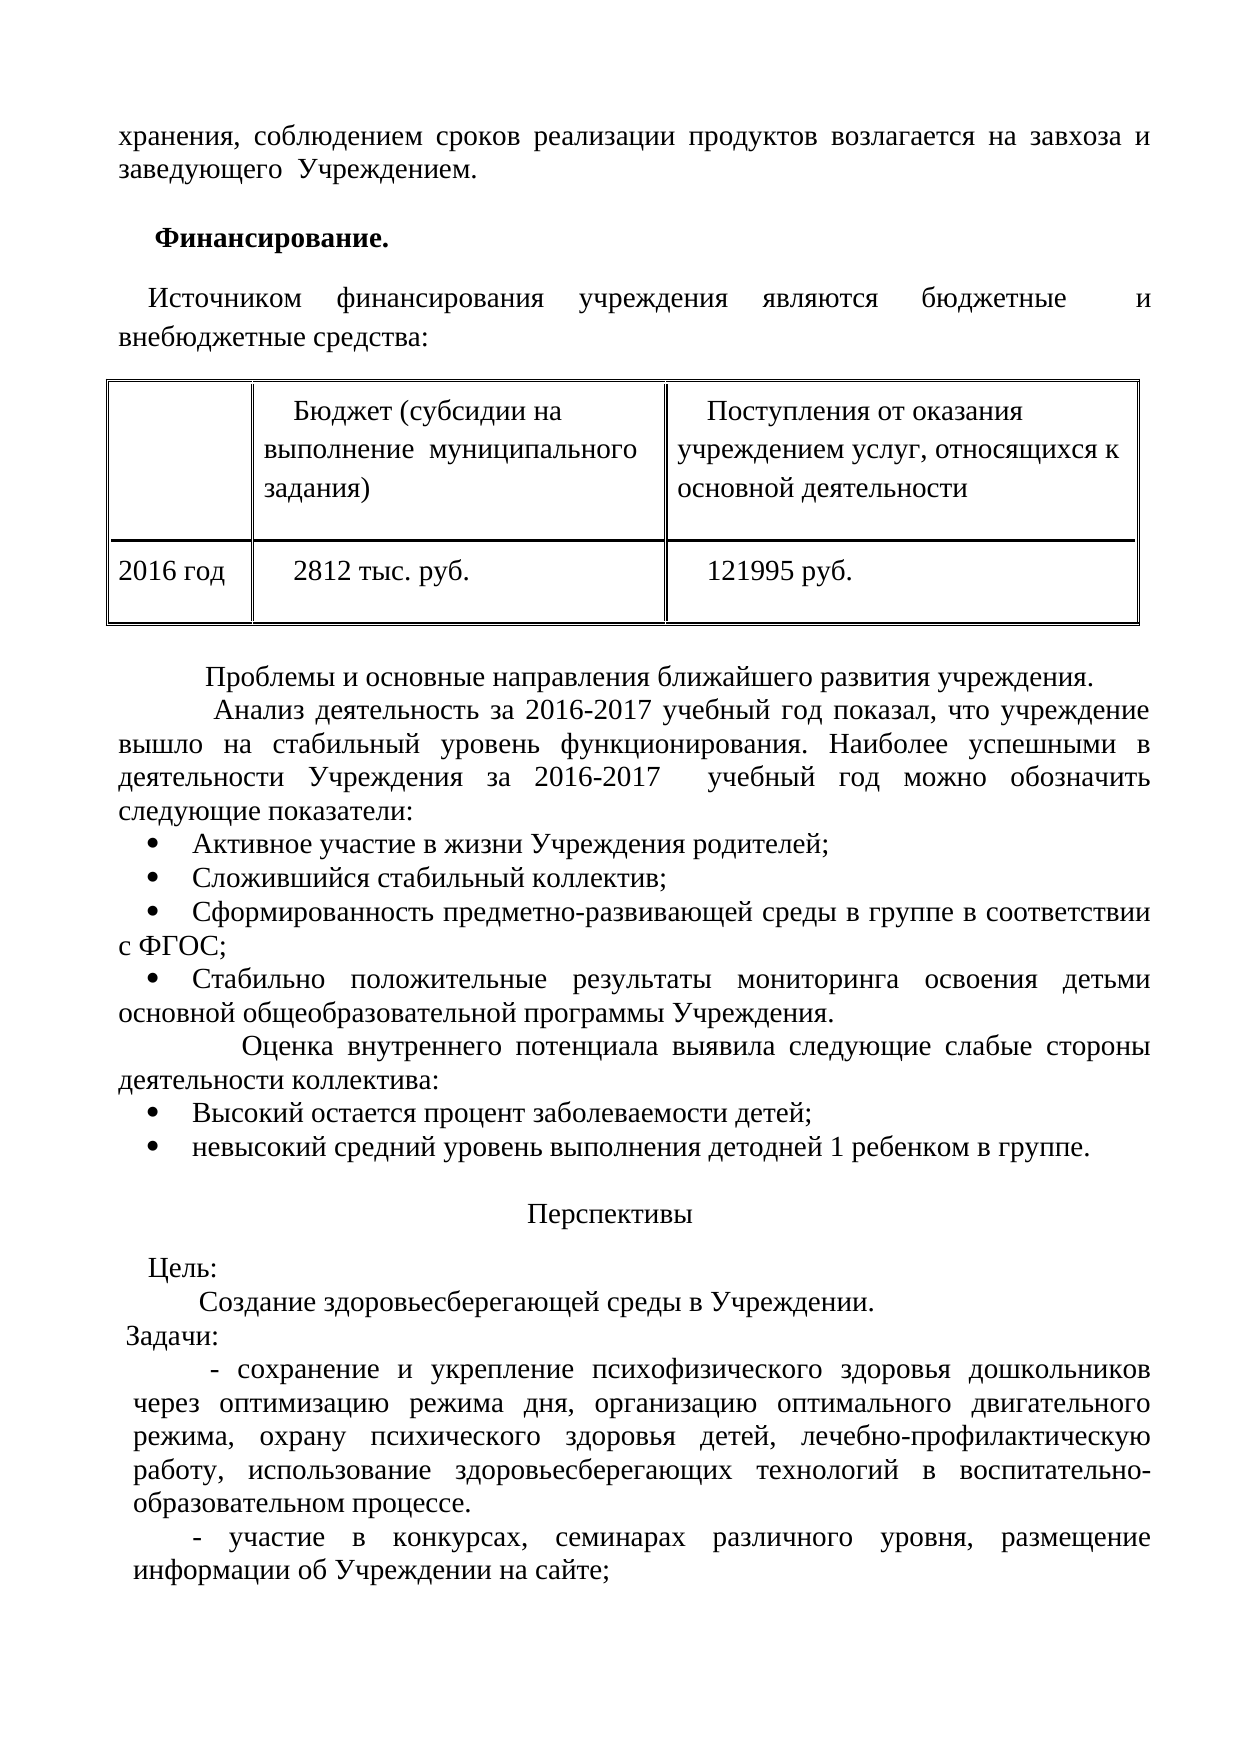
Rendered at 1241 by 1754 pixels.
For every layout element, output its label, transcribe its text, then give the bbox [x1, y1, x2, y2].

title Стабильно положительные результаты мониторинга освоения детьми основной общеобразовательной программы Учреждения. [118, 961, 1152, 1028]
table_cell 2812 тыс. руб. [253, 539, 666, 622]
text Финансирование. [118, 219, 1152, 254]
text Источником финансирования учреждения являются бюджетные и внебюджетные средства: [118, 281, 1152, 353]
title невысокий средний уровень выполнения детодней 1 ребенком в группе. [118, 1129, 1152, 1163]
text Перспективы [118, 1196, 1152, 1230]
title Оценка внутреннего потенциала выявила следующие слабые стороны деятельности коллектива: [118, 1028, 1152, 1095]
title Сформированность предметно-развивающей среды в группе в соответствии с ФГОС; [118, 894, 1152, 961]
table_cell 2016 год [109, 539, 253, 622]
table_header Поступления от оказания учреждением услуг, относящихся к основной деятельности [666, 382, 1137, 539]
text - участие в конкурсах, семинарах различного уровня, размещение информации об Учреждении на сайте; [133, 1519, 1152, 1586]
title Задачи: [118, 1318, 1152, 1351]
title Высокий остается процент заболеваемости детей; [118, 1095, 1152, 1129]
title Анализ деятельность за 2016-2017 учебный год показал, что учреждение вышло на стабильный уровень функционирования. Наиболее успешными в деятельности Учреждения за 2016-2017 учебный год можно обозначить следующие показатели: [118, 692, 1152, 827]
title - сохранение и укрепление психофизического здоровья дошкольников через оптимизацию режима дня, организацию оптимального двигательного режима, охрану психического здоровья детей, лечебно-профилактическую работу, использование здоровьесберегающих технологий в воспитательно-образовательном процессе. [133, 1351, 1152, 1519]
title Проблемы и основные направления ближайшего развития учреждения. [118, 659, 1152, 692]
title Активное участие в жизни Учреждения родителей; [118, 827, 1152, 860]
table_cell 121995 руб. [666, 539, 1137, 622]
table_header [109, 382, 253, 539]
table_header Бюджет (субсидии на выполнение муниципального задания) [253, 380, 666, 539]
title Сложившийся стабильный коллектив; [118, 860, 1152, 894]
title Создание здоровьесберегающей среды в Учреждении. [118, 1284, 1152, 1318]
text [118, 118, 1152, 185]
title Цель: [118, 1251, 1152, 1284]
